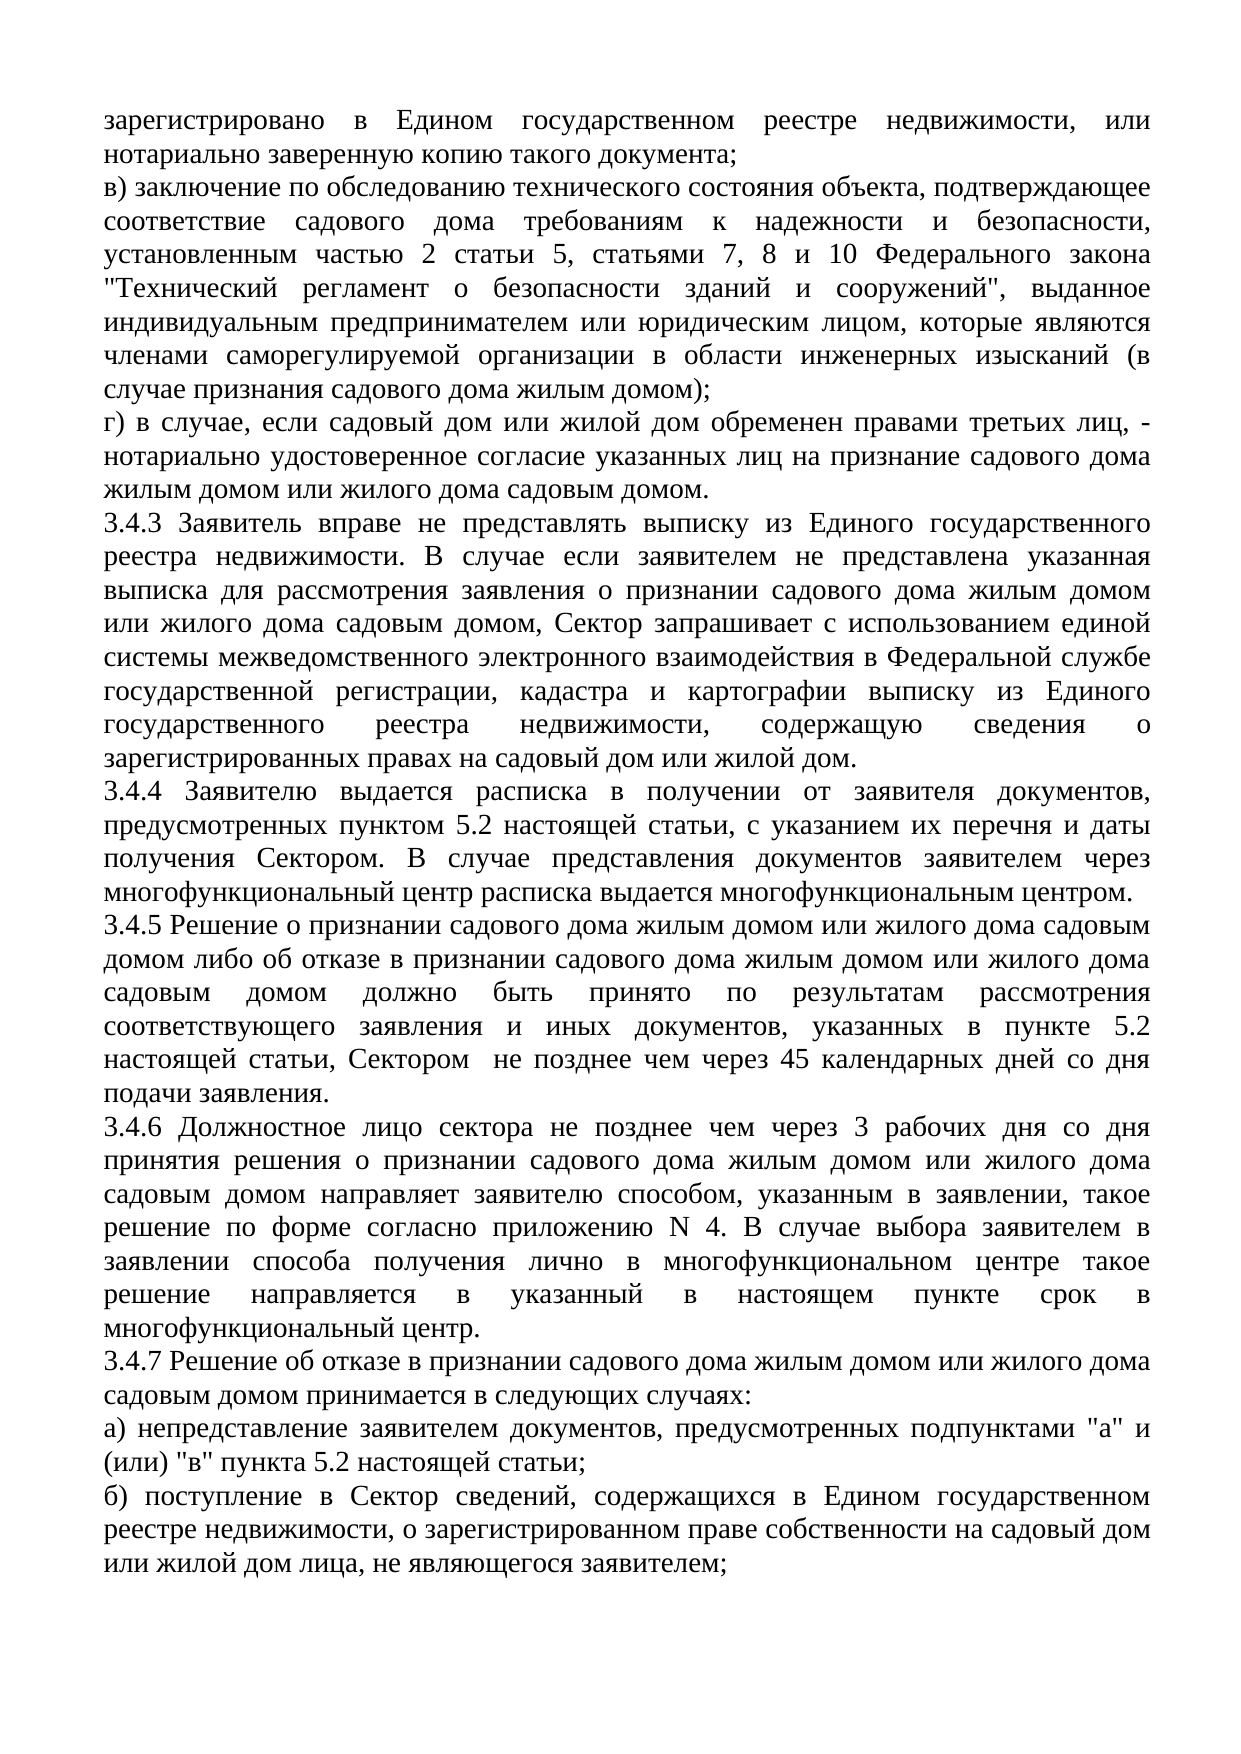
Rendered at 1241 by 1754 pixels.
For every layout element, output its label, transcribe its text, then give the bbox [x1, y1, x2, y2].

title г) в случае, если садовый дом или жилой дом обременен правами третьих лиц, - нотариально удостоверенное согласие указанных лиц на признание садового дома жилым домом или жилого дома садовым домом. [103, 404, 1152, 505]
title 3.4.5 Решение о признании садового дома жилым домом или жилого дома садовым домом либо об отказе в признании садового дома жилым домом или жилого дома садовым домом должно быть принято по результатам рассмотрения соответствующего заявления и иных документов, указанных в пункте 5.2 настоящей статьи, Сектором не позднее чем через 45 календарных дней со дня подачи заявления. [103, 907, 1152, 1109]
title 3.4.7 Решение об отказе в признании садового дома жилым домом или жилого дома садовым домом принимается в следующих случаях: [103, 1343, 1152, 1411]
title 3.4.3 Заявитель вправе не представлять выписку из Единого государственного реестра недвижимости. В случае если заявителем не представлена указанная выписка для рассмотрения заявления о признании садового дома жилым домом или жилого дома садовым домом, Сектор запрашивает с использованием единой системы межведомственного электронного взаимодействия в Федеральной службе государственной регистрации, кадастра и картографии выписку из Единого государственного реестра недвижимости, содержащую сведения о зарегистрированных правах на садовый дом или жилой дом. [103, 505, 1152, 773]
title 3.4.4 Заявителю выдается расписка в получении от заявителя документов, предусмотренных пунктом 5.2 настоящей статьи, с указанием их перечня и даты получения Сектором. В случае представления документов заявителем через многофункциональный центр расписка выдается многофункциональным центром. [103, 773, 1152, 907]
title в) заключение по обследованию технического состояния объекта, подтверждающее соответствие садового дома требованиям к надежности и безопасности, установленным частью 2 статьи 5, статьями 7, 8 и 10 Федерального закона "Технический регламент о безопасности зданий и сооружений", выданное индивидуальным предпринимателем или юридическим лицом, которые являются членами саморегулируемой организации в области инженерных изысканий (в случае признания садового дома жилым домом); [103, 169, 1152, 404]
title а) непредставление заявителем документов, предусмотренных подпунктами "а" и (или) "в" пункта 5.2 настоящей статьи; [103, 1411, 1152, 1478]
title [103, 102, 1152, 169]
title 3.4.6 Должностное лицо сектора не позднее чем через 3 рабочих дня со дня принятия решения о признании садового дома жилым домом или жилого дома садовым домом направляет заявителю способом, указанным в заявлении, такое решение по форме согласно приложению N 4. В случае выбора заявителем в заявлении способа получения лично в многофункциональном центре такое решение направляется в указанный в настоящем пункте срок в многофункциональный центр. [103, 1109, 1152, 1343]
title б) поступление в Сектор сведений, содержащихся в Едином государственном реестре недвижимости, о зарегистрированном праве собственности на садовый дом или жилой дом лица, не являющегося заявителем; [103, 1478, 1152, 1578]
